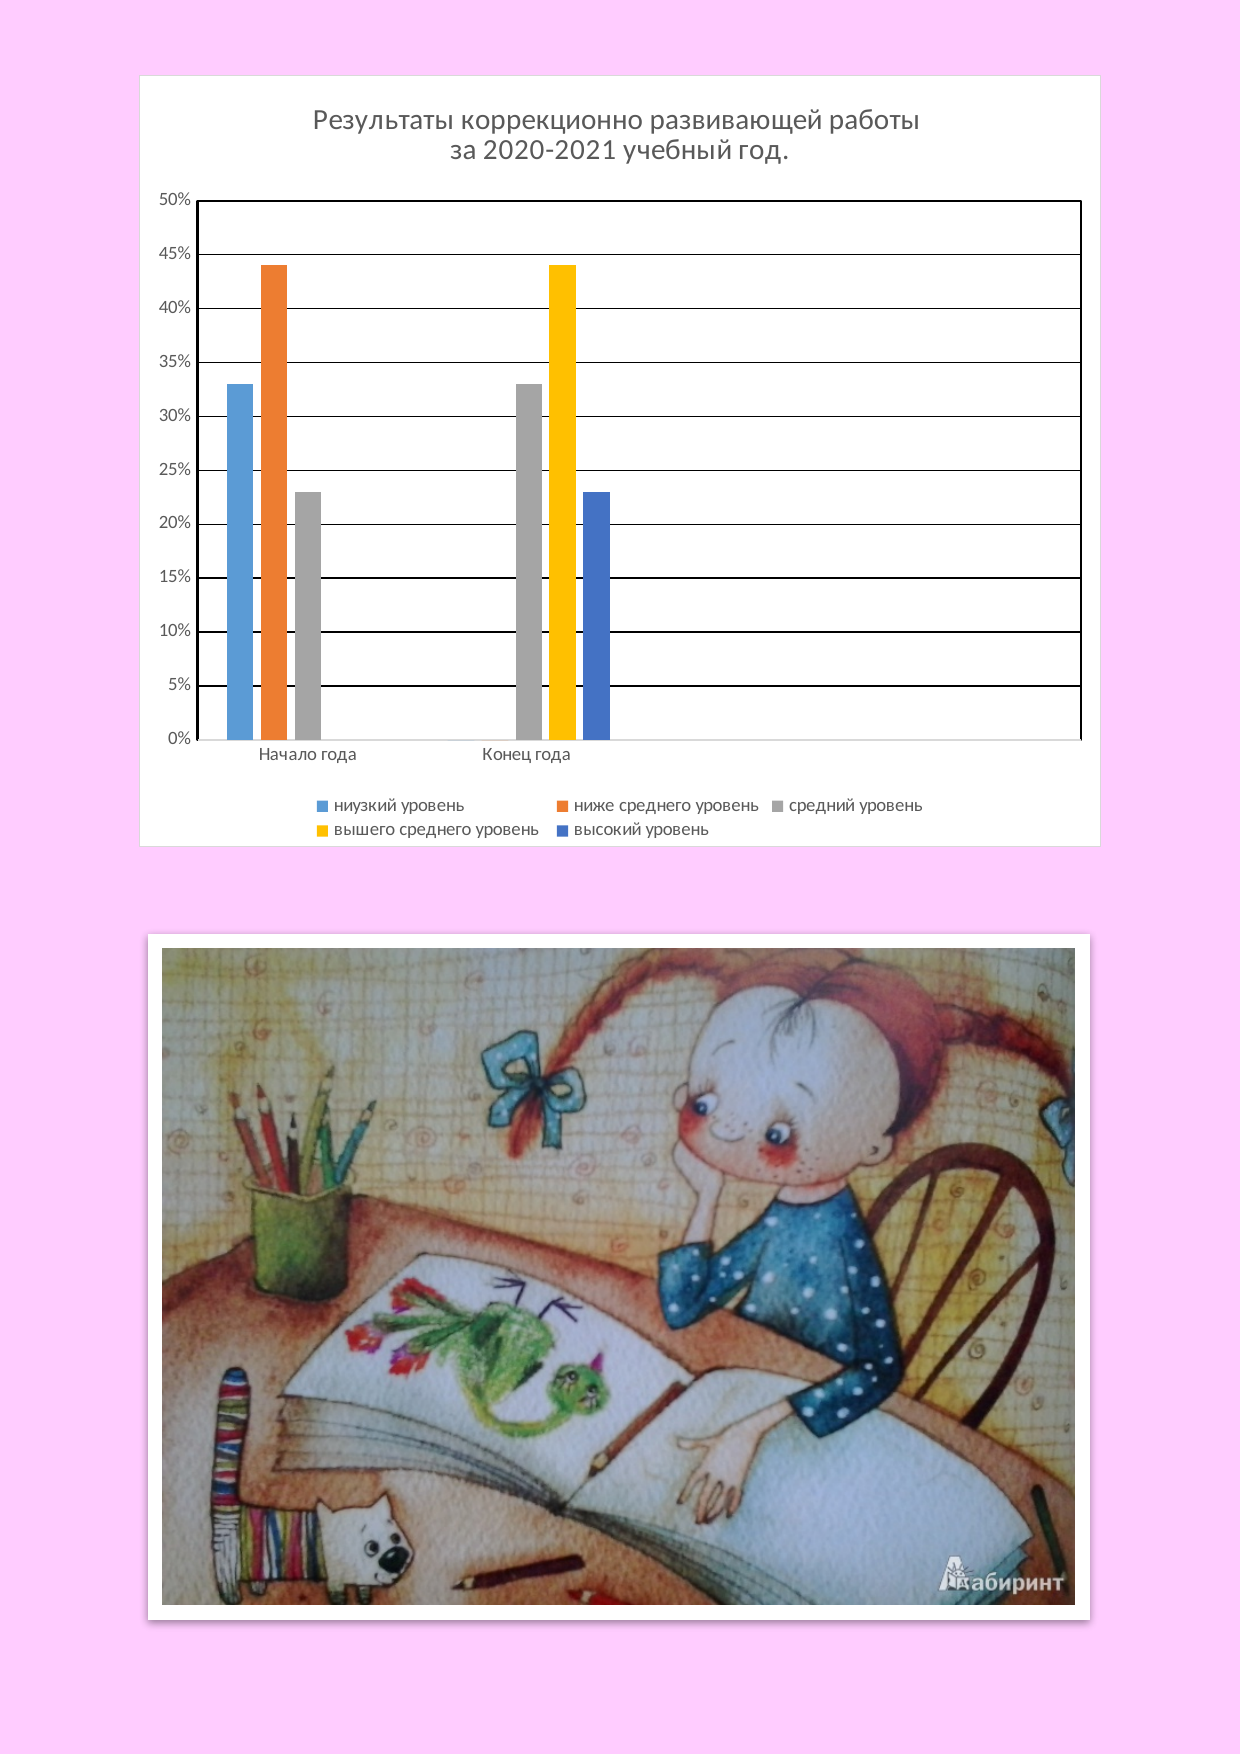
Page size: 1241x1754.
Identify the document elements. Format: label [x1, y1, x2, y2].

picture [162, 948, 1075, 1605]
